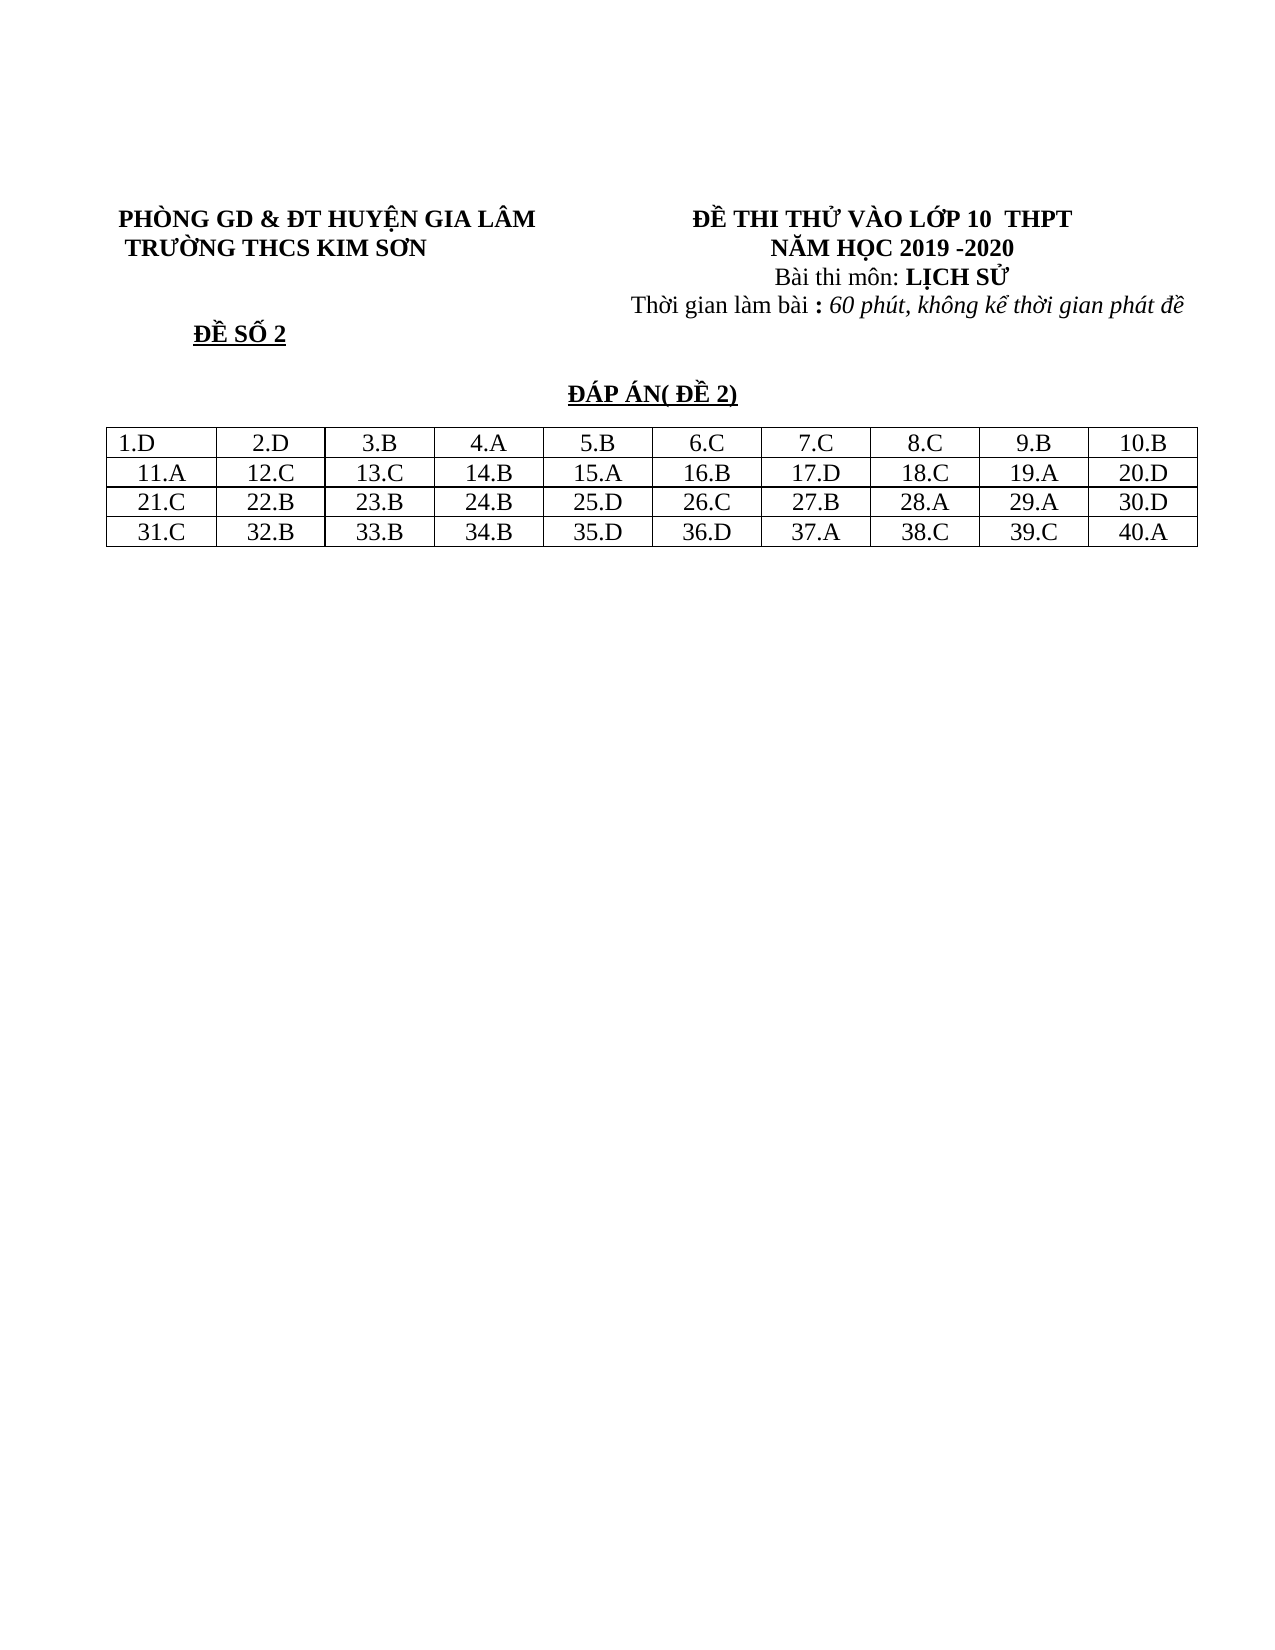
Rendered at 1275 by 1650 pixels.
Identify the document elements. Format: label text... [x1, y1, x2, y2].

table_cell 18.C [871, 458, 979, 486]
list Thời gian làm bài : 60 phút, không kể thời gian phát đề ĐỀ SỐ 2 [193, 291, 1186, 348]
table_header 9.B [980, 428, 1088, 457]
table_cell 40.A [1089, 517, 1197, 546]
table_cell 19.A [980, 458, 1088, 486]
table_cell 13.C [326, 458, 434, 486]
table_cell 31.C [107, 517, 216, 546]
table_cell 32.B [217, 517, 324, 546]
table_cell 14.B [435, 458, 543, 486]
table_header 6.C [653, 428, 761, 457]
table_cell 29.A [980, 488, 1088, 516]
table_header 8.C [871, 428, 979, 457]
table_cell 22.B [217, 488, 324, 516]
table_header 2.D [217, 428, 324, 457]
list Bài thi môn: LỊCH SỬ [193, 262, 1186, 291]
table_cell 16.B [653, 458, 761, 486]
table_cell 28.A [871, 488, 979, 516]
table_cell 20.D [1089, 458, 1197, 486]
table_cell 33.B [326, 517, 434, 546]
table_cell 24.B [435, 488, 543, 516]
table_cell 37.A [762, 517, 870, 546]
table_cell 15.A [544, 458, 652, 486]
table_cell 11.A [107, 458, 216, 486]
text PHÒNG GD & ĐT HUYỆN GIA LÂM ĐỀ THI THỬ VÀO LỚP 10 THPT [118, 204, 1186, 233]
table_header 4.A [435, 428, 543, 457]
table_cell 36.D [653, 517, 761, 546]
table_header 10.B [1089, 428, 1197, 457]
table_header 7.C [762, 428, 870, 457]
table_cell 35.D [544, 517, 652, 546]
table_header 3.B [326, 428, 434, 457]
table_cell 21.C [107, 488, 216, 516]
table_cell 38.C [871, 517, 979, 546]
table_cell 34.B [435, 517, 543, 546]
table_cell 17.D [762, 458, 870, 486]
table_cell 30.D [1089, 488, 1197, 516]
table_cell 39.C [980, 517, 1088, 546]
table_cell 25.D [544, 488, 652, 516]
table_cell 26.C [653, 488, 761, 516]
table_cell 12.C [217, 458, 324, 486]
table_cell 23.B [326, 488, 434, 516]
table_header 1.D [107, 428, 216, 457]
text TRƯỜNG THCS KIM SƠN NĂM HỌC 2019 -2020 [118, 233, 1186, 262]
table_cell 27.B [762, 488, 870, 516]
table_header 5.B [544, 428, 652, 457]
text ĐÁP ÁN( ĐỀ 2) [118, 379, 1186, 408]
